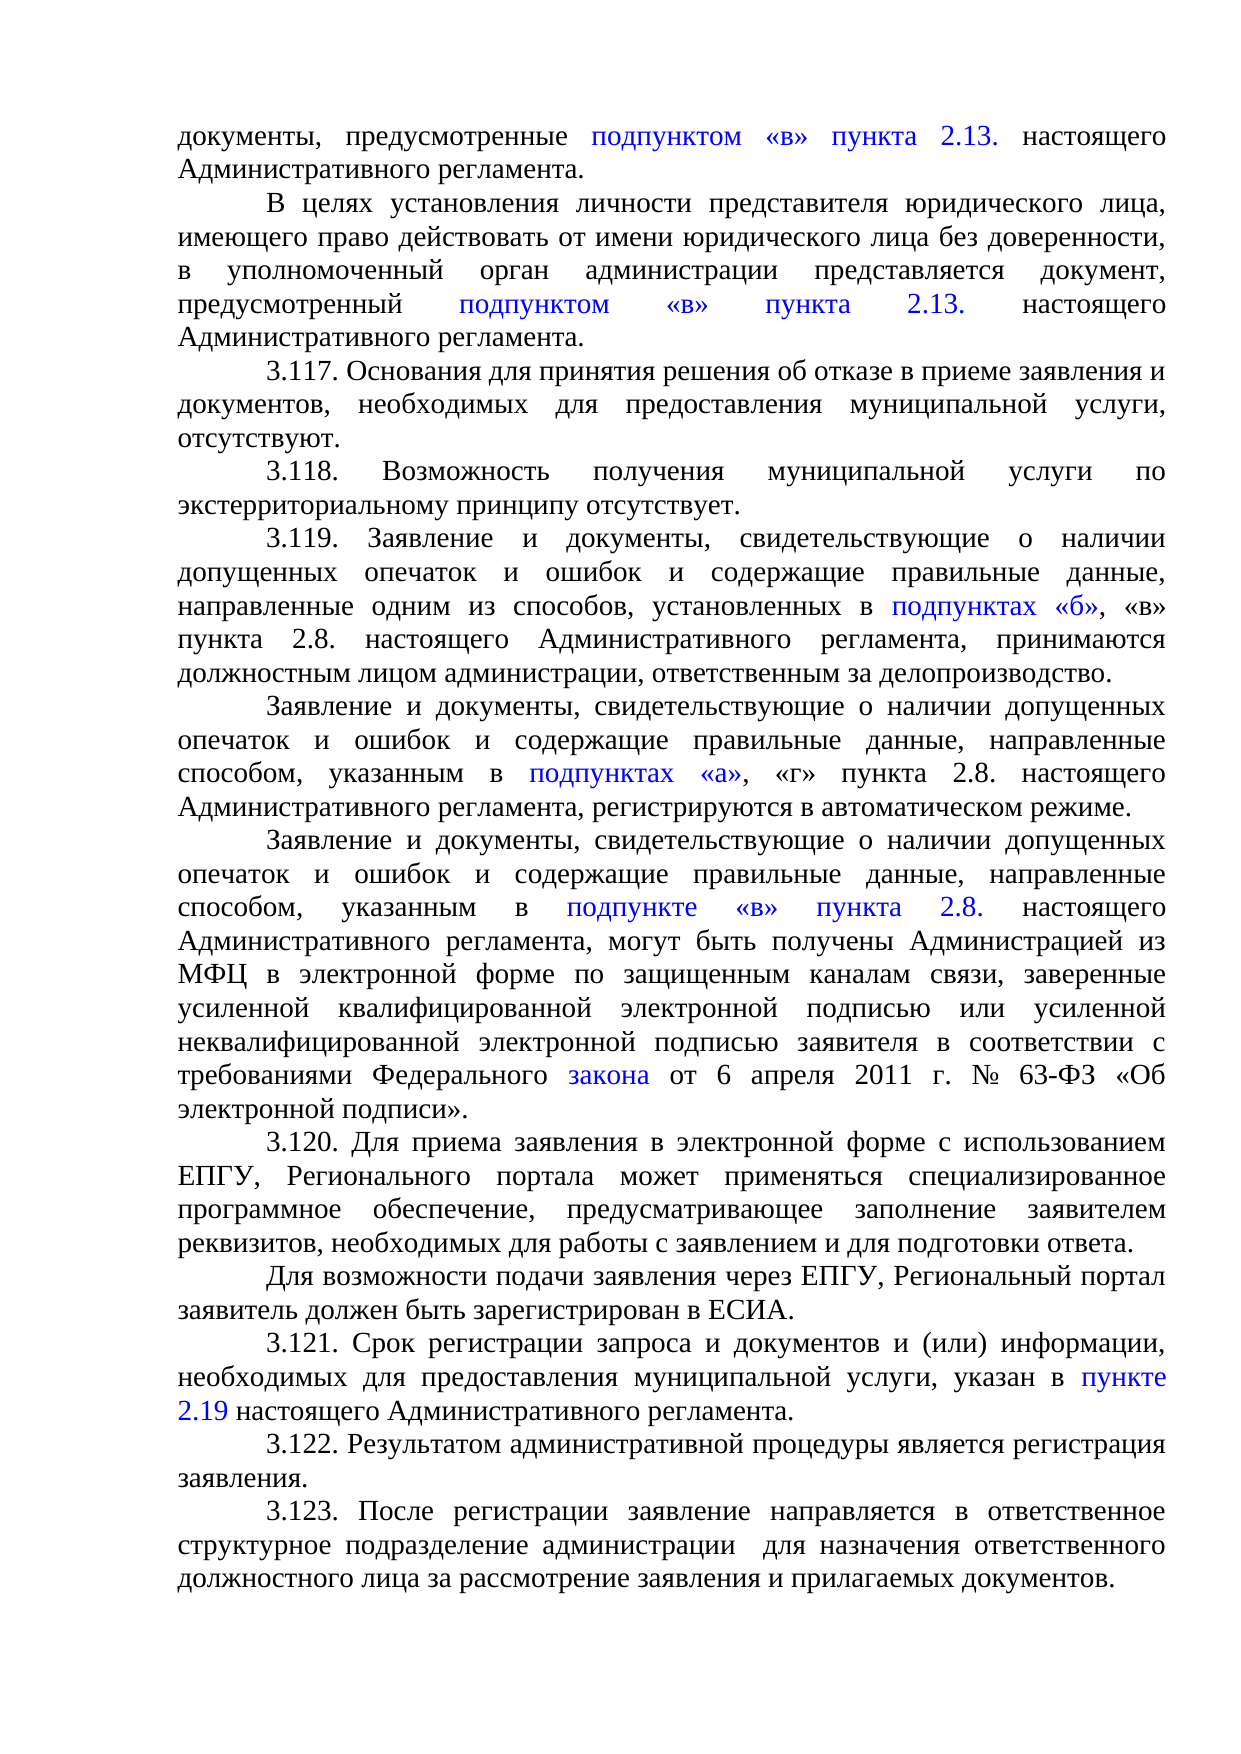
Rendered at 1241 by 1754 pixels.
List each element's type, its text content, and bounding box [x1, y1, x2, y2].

text 3.122. Результатом административной процедуры является регистрация заявления. [177, 1426, 1167, 1493]
text Заявление и документы, свидетельствующие о наличии допущенных опечаток и ошибок и содержащие правильные данные, направленные способом, указанным в подпункте «в» пункта 2.8. настоящего Административного регламента, могут быть получены Администрацией из МФЦ в электронной форме по защищенным каналам связи, заверенные усиленной квалифицированной электронной подписью или усиленной неквалифицированной электронной подписью заявителя в соответствии с требованиями Федерального закона от 6 апреля 2011 г. № 63-ФЗ «Об электронной подписи». [177, 822, 1167, 1124]
text 3.120. Для приема заявления в электронной форме с использованием ЕПГУ, Регионального портала может применяться специализированное программное обеспечение, предусматривающее заполнение заявителем реквизитов, необходимых для работы с заявлением и для подготовки ответа. [177, 1124, 1167, 1258]
text 3.118. Возможность получения муниципальной услуги по экстерриториальному принципу отсутствует. [177, 453, 1167, 521]
text Для возможности подачи заявления через ЕПГУ, Региональный портал заявитель должен быть зарегистрирован в ЕСИА. [177, 1258, 1167, 1326]
text В целях установления личности представителя юридического лица, имеющего право действовать от имени юридического лица без доверенности, в уполномоченный орган администрации представляется документ, предусмотренный подпунктом «в» пункта 2.13. настоящего Административного регламента. [177, 185, 1167, 353]
text 3.119. Заявление и документы, свидетельствующие о наличии допущенных опечаток и ошибок и содержащие правильные данные, направленные одним из способов, установленных в подпунктах «б», «в» пункта 2.8. настоящего Административного регламента, принимаются должностным лицом администрации, ответственным за делопроизводство. [177, 521, 1167, 688]
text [177, 118, 1167, 185]
text Заявление и документы, свидетельствующие о наличии допущенных опечаток и ошибок и содержащие правильные данные, направленные способом, указанным в подпунктах «а», «г» пункта 2.8. настоящего Административного регламента, регистрируются в автоматическом режиме. [177, 688, 1167, 822]
text 3.123. После регистрации заявление направляется в ответственное структурное подразделение администрации для назначения ответственного должностного лица за рассмотрение заявления и прилагаемых документов. [177, 1493, 1167, 1594]
text 3.117. Основания для принятия решения об отказе в приеме заявления и документов, необходимых для предоставления муниципальной услуги, отсутствуют. [177, 353, 1167, 453]
text 3.121. Срок регистрации запроса и документов и (или) информации, необходимых для предоставления муниципальной услуги, указан в пункте 2.19 настоящего Административного регламента. [177, 1326, 1167, 1426]
